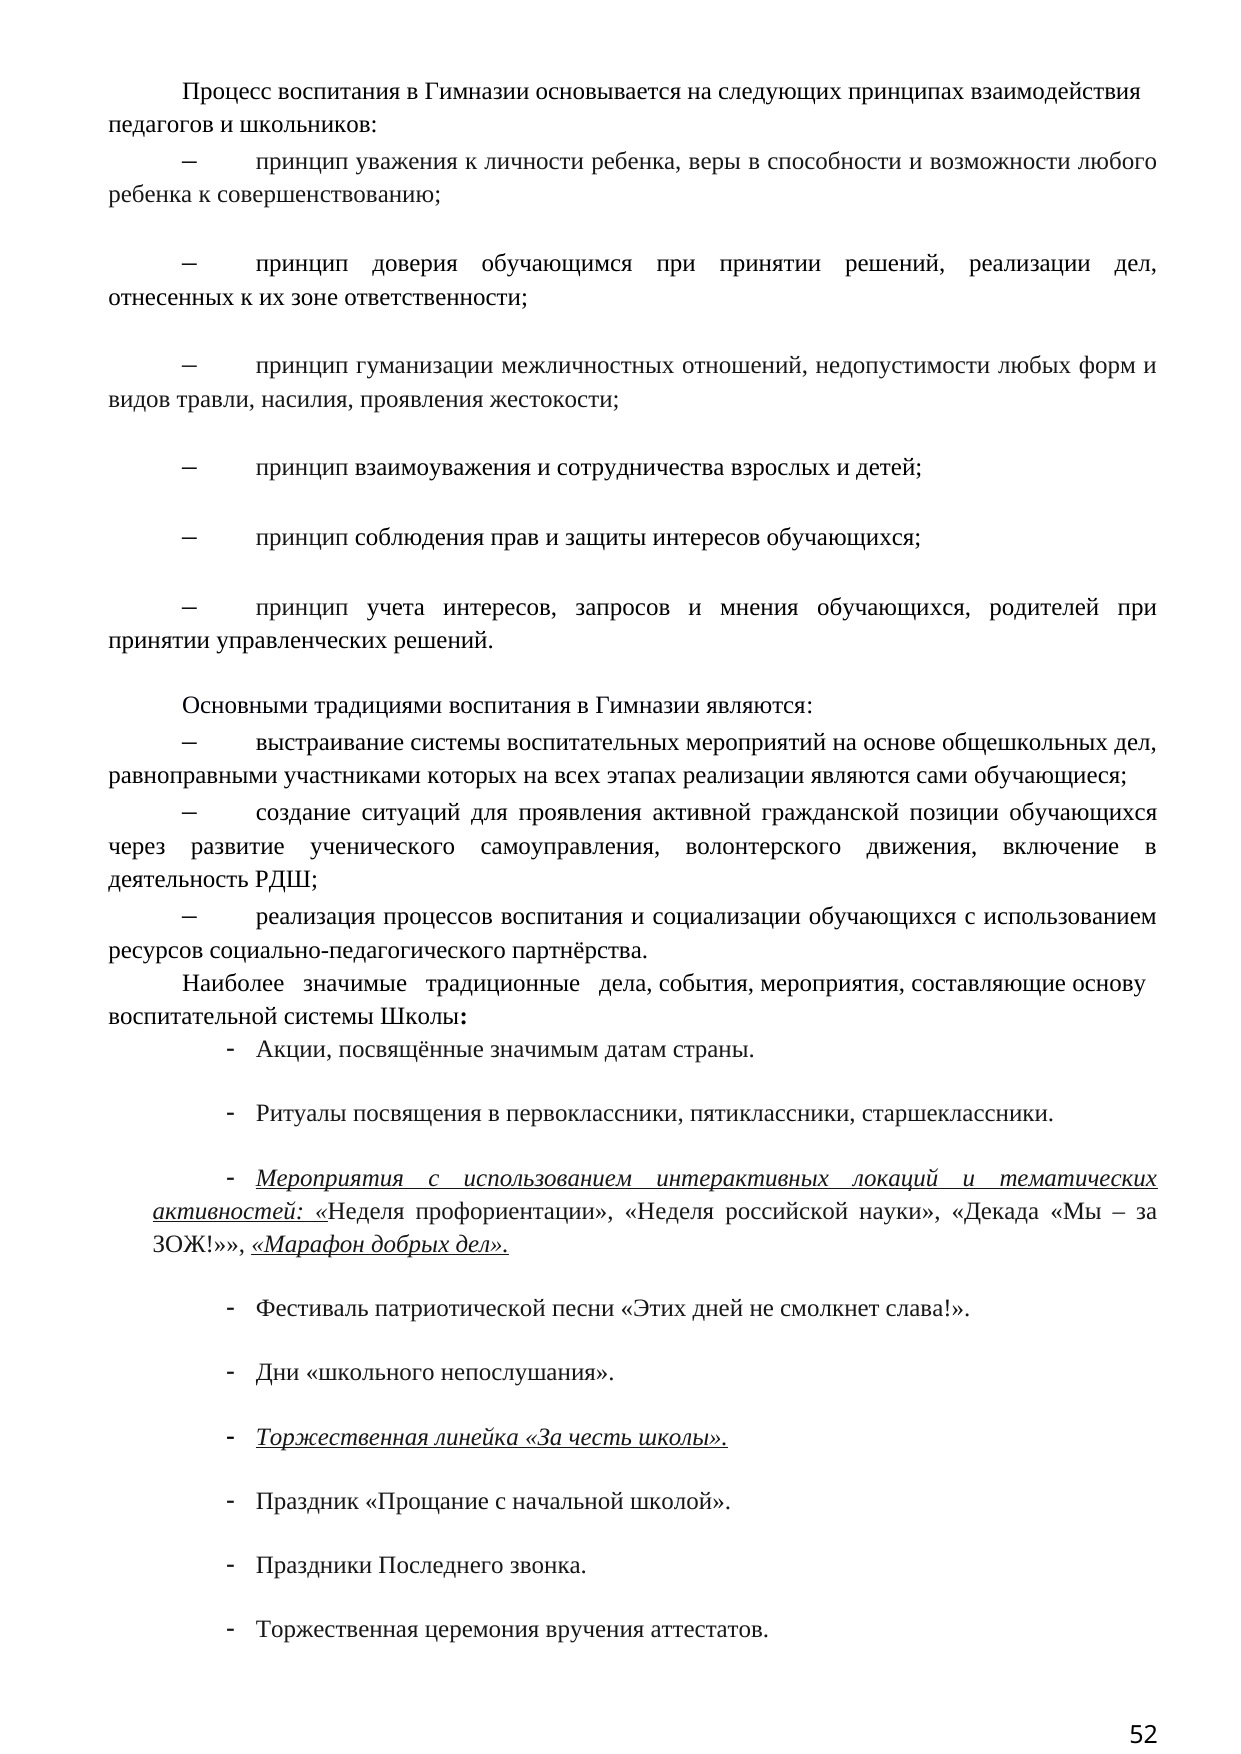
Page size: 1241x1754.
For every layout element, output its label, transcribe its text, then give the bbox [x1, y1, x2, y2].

list принцип взаимоуважения и сотрудничества взрослых и детей; [108, 448, 1158, 482]
list Дни «школьного непослушания». [152, 1357, 1158, 1386]
list принцип соблюдения прав и защиты интересов обучающихся; [108, 518, 1158, 551]
list принцип доверия обучающимся при принятии решений, реализации дел, отнесенных к их зоне ответственности; [108, 244, 1158, 310]
list Торжественная церемония вручения аттестатов. [152, 1614, 1158, 1643]
list Торжественная линейка «За честь школы». [152, 1422, 1158, 1450]
list Акции, посвящённые значимым датам страны. [152, 1034, 1158, 1063]
list выстраивание системы воспитательных мероприятий на основе общешкольных дел, равноправными участниками которых на всех этапах реализации являются сами обучающиеся; [108, 723, 1158, 789]
text Наиболее значимые традиционные дела, события, мероприятия, составляющие основу воспитательной системы Школы: [108, 968, 1158, 1030]
list Праздники Последнего звонка. [152, 1550, 1158, 1579]
list Фестиваль патриотической песни «Этих дней не смолкнет слава!». [152, 1293, 1158, 1322]
list принцип гуманизации межличностных отношений, недопустимости любых форм и видов травли, насилия, проявления жестокости; [108, 346, 1158, 412]
list Мероприятия с использованием интерактивных локаций и тематических активностей: «Неделя профориентации», «Неделя российской науки», «Декада «Мы – за ЗОЖ!»», «Марафон добрых дел». [152, 1163, 1158, 1258]
list принцип учета интересов, запросов и мнения обучающихся, родителей при принятии управленческих решений. [108, 588, 1158, 654]
text Основными традициями воспитания в Гимназии являются: [108, 690, 1158, 718]
text Процесс воспитания в Гимназии основывается на следующих принципах взаимодействия педагогов и школьников: [108, 76, 1158, 137]
list создание ситуаций для проявления активной гражданской позиции обучающихся через развитие ученического самоуправления, волонтерского движения, включение в деятельность РДШ; [108, 793, 1158, 893]
list Ритуалы посвящения в первоклассники, пятиклассники, старшеклассники. [152, 1098, 1158, 1127]
list принцип уважения к личности ребенка, веры в способности и возможности любого ребенка к совершенствованию; [108, 142, 1158, 208]
list реализация процессов воспитания и социализации обучающихся с использованием ресурсов социально-педагогического партнёрства. [108, 897, 1158, 964]
list Праздник «Прощание с начальной школой». [152, 1486, 1158, 1515]
